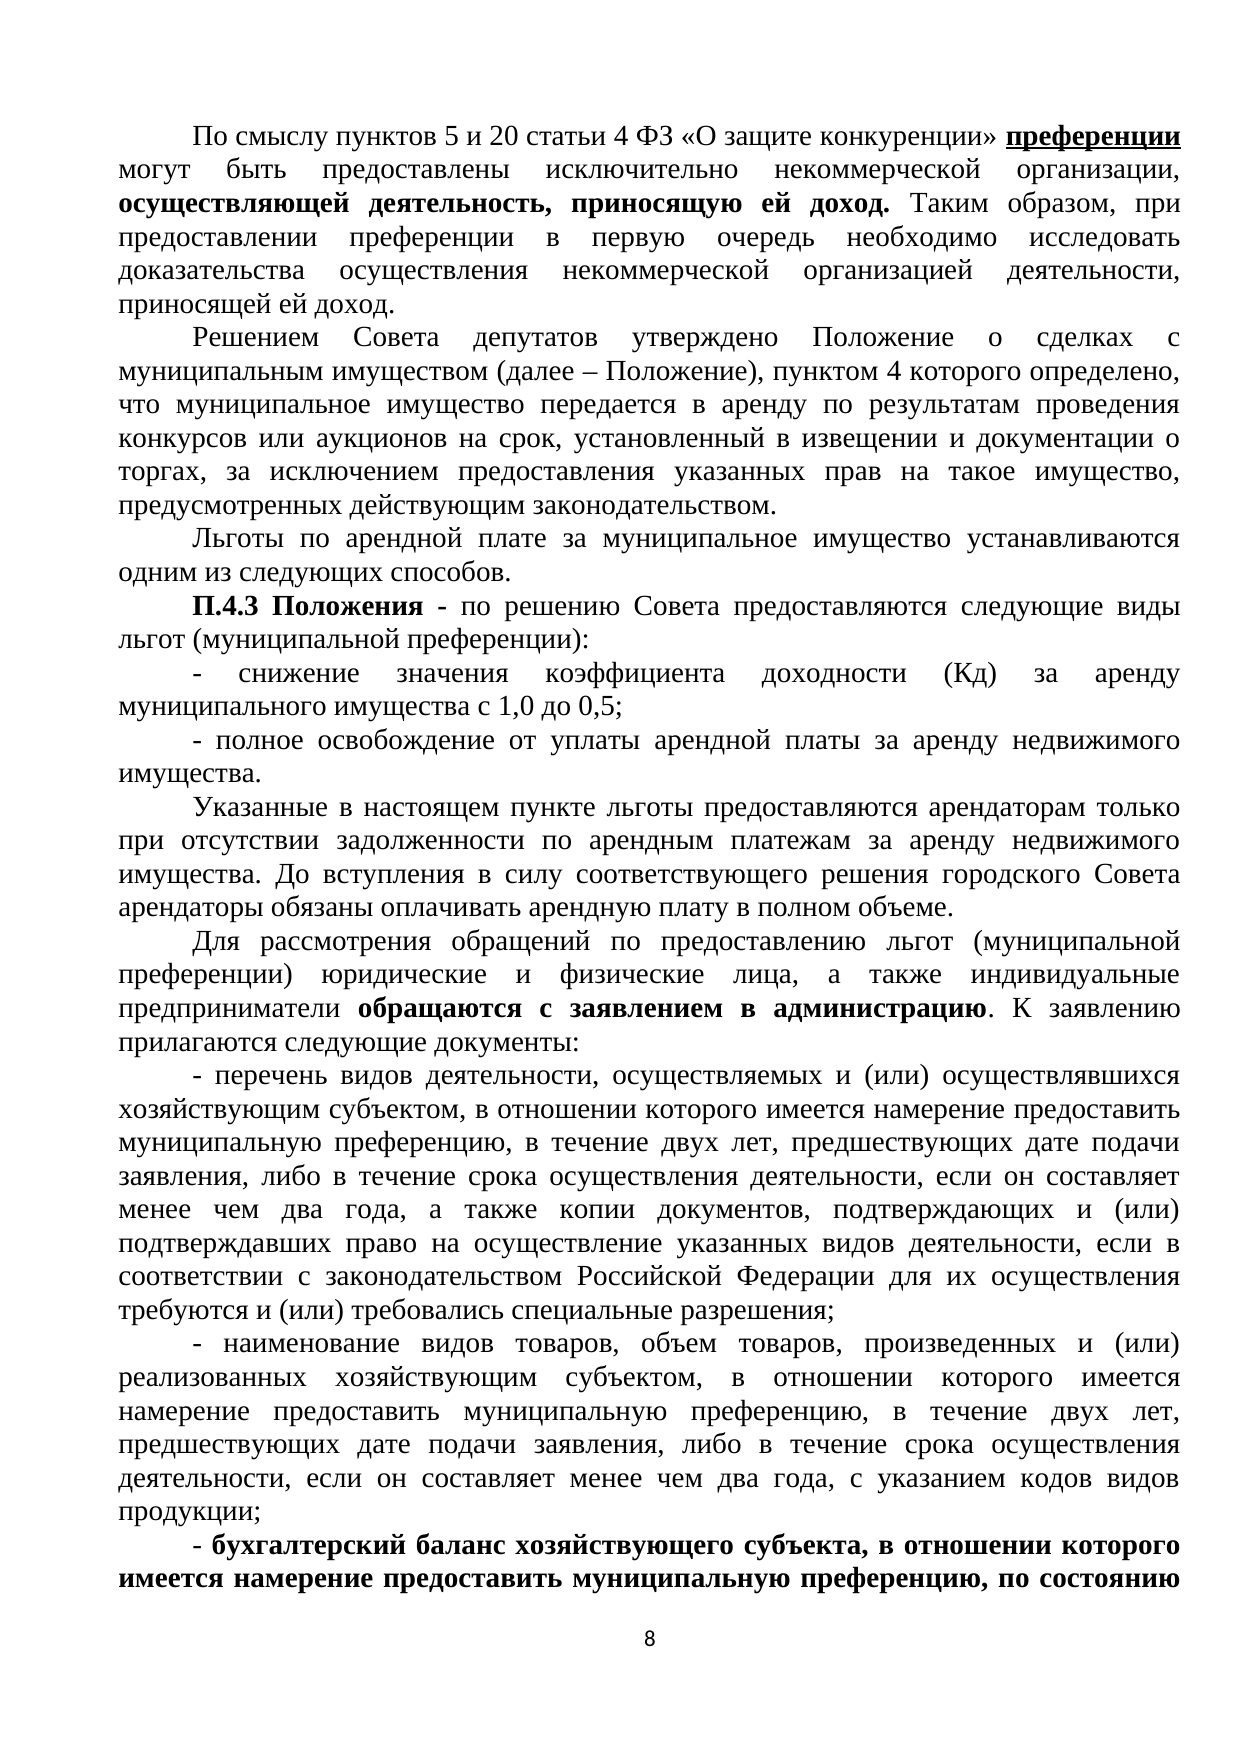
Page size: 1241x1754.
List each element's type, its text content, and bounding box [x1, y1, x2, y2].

text Льготы по арендной плате за муниципальное имущество устанавливаются одним из следующих способов. [118, 521, 1181, 588]
text Для рассмотрения обращений по предоставлению льгот (муниципальной преференции) юридические и физические лица, а также индивидуальные предприниматели обращаются с заявлением в администрацию. К заявлению прилагаются следующие документы: [118, 923, 1181, 1057]
text П.4.3 Положения - по решению Совета предоставляются следующие виды льгот (муниципальной преференции): [118, 588, 1181, 655]
text Решением Совета депутатов утверждено Положение о сделках с муниципальным имуществом (далее – Положение), пунктом 4 которого определено, что муниципальное имущество передается в аренду по результатам проведения конкурсов или аукционов на срок, установленный в извещении и документации о торгах, за исключением предоставления указанных прав на такое имущество, предусмотренных действующим законодательством. [118, 319, 1181, 521]
text - полное освобождение от уплаты арендной платы за аренду недвижимого имущества. [118, 722, 1181, 789]
text Указанные в настоящем пункте льготы предоставляются арендаторам только при отсутствии задолженности по арендным платежам за аренду недвижимого имущества. До вступления в силу соответствующего решения городского Совета арендаторы обязаны оплачивать арендную плату в полном объеме. [118, 789, 1181, 923]
text - наименование видов товаров, объем товаров, произведенных и (или) реализованных хозяйствующим субъектом, в отношении которого имеется намерение предоставить муниципальную преференцию, в течение двух лет, предшествующих дате подачи заявления, либо в течение срока осуществления деятельности, если он составляет менее чем два года, с указанием кодов видов продукции; [118, 1326, 1181, 1527]
text - перечень видов деятельности, осуществляемых и (или) осуществлявшихся хозяйствующим субъектом, в отношении которого имеется намерение предоставить муниципальную преференцию, в течение двух лет, предшествующих дате подачи заявления, либо в течение срока осуществления деятельности, если он составляет менее чем два года, а также копии документов, подтверждающих и (или) подтверждавших право на осуществление указанных видов деятельности, если в соответствии с законодательством Российской Федерации для их осуществления требуются и (или) требовались специальные разрешения; [118, 1057, 1181, 1326]
text - снижение значения коэффициента доходности (Кд) за аренду муниципального имущества с 1,0 до 0,5; [118, 655, 1181, 722]
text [118, 1527, 1181, 1594]
text По смыслу пунктов 5 и 20 статьи 4 ФЗ «О защите конкуренции» преференции могут быть предоставлены исключительно некоммерческой организации, осуществляющей деятельность, приносящую ей доход. Таким образом, при предоставлении преференции в первую очередь необходимо исследовать доказательства осуществления некоммерческой организацией деятельности, приносящей ей доход. [118, 118, 1181, 319]
